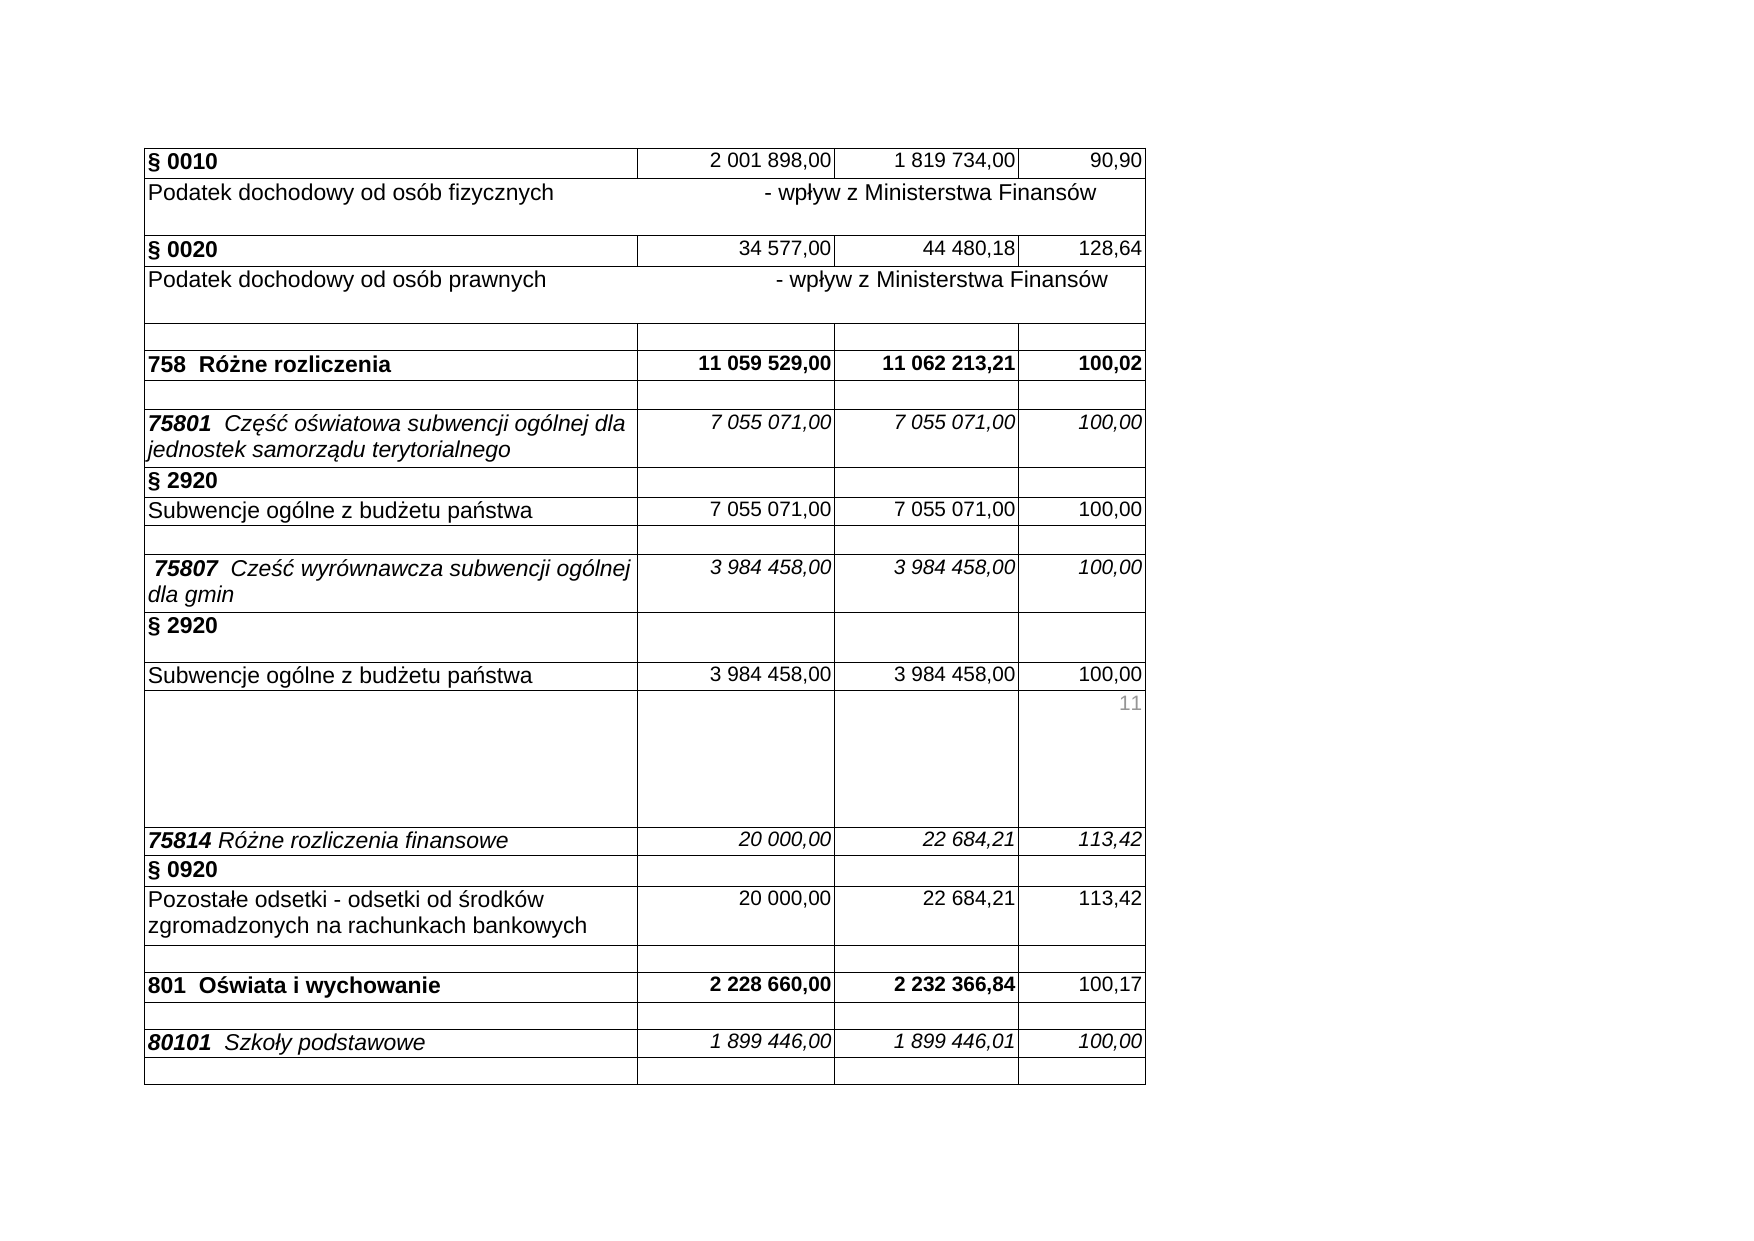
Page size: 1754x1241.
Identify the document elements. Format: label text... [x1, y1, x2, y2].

table_cell [638, 613, 834, 662]
table_cell 11 [1019, 691, 1145, 827]
table_cell [145, 691, 637, 827]
table_cell 128,64 [1019, 236, 1145, 266]
table_cell 22 684,21 [835, 887, 1018, 944]
table_cell 34 577,00 [638, 236, 834, 266]
table_cell Podatek dochodowy od osób prawnych - wpływ z Ministerstwa Finansów [145, 267, 1145, 323]
table_cell [638, 1003, 834, 1028]
table_cell 100,00 [1019, 555, 1145, 612]
table_cell 75801 Część oświatowa subwencji ogólnej dla jednostek samorządu terytorialnego [145, 410, 637, 466]
table_cell [145, 1058, 637, 1084]
table_cell [638, 691, 834, 827]
table_cell 1 899 446,01 [835, 1030, 1018, 1057]
table_cell [835, 526, 1018, 554]
table_cell 7 055 071,00 [638, 410, 834, 466]
table_cell 11 059 529,00 [638, 351, 834, 380]
table_cell [1019, 526, 1145, 554]
table_cell § 0010 [145, 149, 637, 178]
table_cell 758 Różne rozliczenia [145, 351, 637, 380]
table_cell [835, 468, 1018, 497]
table_cell 100,00 [1019, 1030, 1145, 1057]
table_cell [145, 324, 637, 350]
table_cell 3 984 458,00 [638, 555, 834, 612]
table_cell [835, 324, 1018, 350]
table_cell § 2920 [145, 468, 637, 497]
table_cell [835, 381, 1018, 409]
table_cell [1019, 1003, 1145, 1028]
table_cell 100,00 [1019, 498, 1145, 525]
table_cell 100,02 [1019, 351, 1145, 380]
table_cell [835, 613, 1018, 662]
table_cell 2 228 660,00 [638, 973, 834, 1002]
table_cell § 0020 [145, 236, 637, 266]
table_cell [145, 381, 637, 409]
table_cell [638, 1058, 834, 1084]
table_cell [638, 946, 834, 971]
table_cell [638, 856, 834, 886]
table_cell [835, 1003, 1018, 1028]
table_cell 801 Oświata i wychowanie [145, 973, 637, 1002]
table_cell Subwencje ogólne z budżetu państwa [145, 663, 637, 690]
table_cell 80101 Szkoły podstawowe [145, 1030, 637, 1057]
table_cell 22 684,21 [835, 828, 1018, 855]
table_cell [145, 526, 637, 554]
table_cell 100,17 [1019, 973, 1145, 1002]
table_cell 3 984 458,00 [638, 663, 834, 690]
table_cell 100,00 [1019, 410, 1145, 466]
table_cell § 0920 [145, 856, 637, 886]
table_cell [835, 691, 1018, 827]
table_cell 90,90 [1019, 149, 1145, 178]
table_cell [1019, 856, 1145, 886]
table_cell Podatek dochodowy od osób fizycznych - wpływ z Ministerstwa Finansów [145, 179, 1145, 235]
table_cell 1 819 734,00 [835, 149, 1018, 178]
table_cell [145, 1003, 637, 1028]
table_cell 20 000,00 [638, 887, 834, 944]
table_cell 20 000,00 [638, 828, 834, 855]
table_cell [1019, 324, 1145, 350]
table_cell 75814 Różne rozliczenia finansowe [145, 828, 637, 855]
table_cell [1019, 381, 1145, 409]
table_cell 2 232 366,84 [835, 973, 1018, 1002]
table_cell 3 984 458,00 [835, 555, 1018, 612]
table_cell 7 055 071,00 [835, 410, 1018, 466]
table_cell [1019, 1058, 1145, 1084]
table_cell [835, 1058, 1018, 1084]
table_cell 44 480,18 [835, 236, 1018, 266]
table_cell 3 984 458,00 [835, 663, 1018, 690]
table_cell [835, 856, 1018, 886]
table_cell 11 062 213,21 [835, 351, 1018, 380]
table_cell [1019, 613, 1145, 662]
table_cell [835, 946, 1018, 971]
table_cell 113,42 [1019, 828, 1145, 855]
table_cell § 2920 [145, 613, 637, 662]
table_cell [638, 324, 834, 350]
table_cell 2 001 898,00 [638, 149, 834, 178]
table_cell [1019, 946, 1145, 971]
table_cell [1019, 468, 1145, 497]
table_cell Subwencje ogólne z budżetu państwa [145, 498, 637, 525]
table_cell 7 055 071,00 [835, 498, 1018, 525]
table_cell 113,42 [1019, 887, 1145, 944]
table_cell Pozostałe odsetki - odsetki od środków zgromadzonych na rachunkach bankowych [145, 887, 637, 944]
table_cell [638, 526, 834, 554]
table_cell [638, 468, 834, 497]
table_cell 75807 Cześć wyrównawcza subwencji ogólnej dla gmin [145, 555, 637, 612]
table_cell 1 899 446,00 [638, 1030, 834, 1057]
table_cell 100,00 [1019, 663, 1145, 690]
table_cell [638, 381, 834, 409]
table_cell 7 055 071,00 [638, 498, 834, 525]
table_cell [145, 946, 637, 971]
